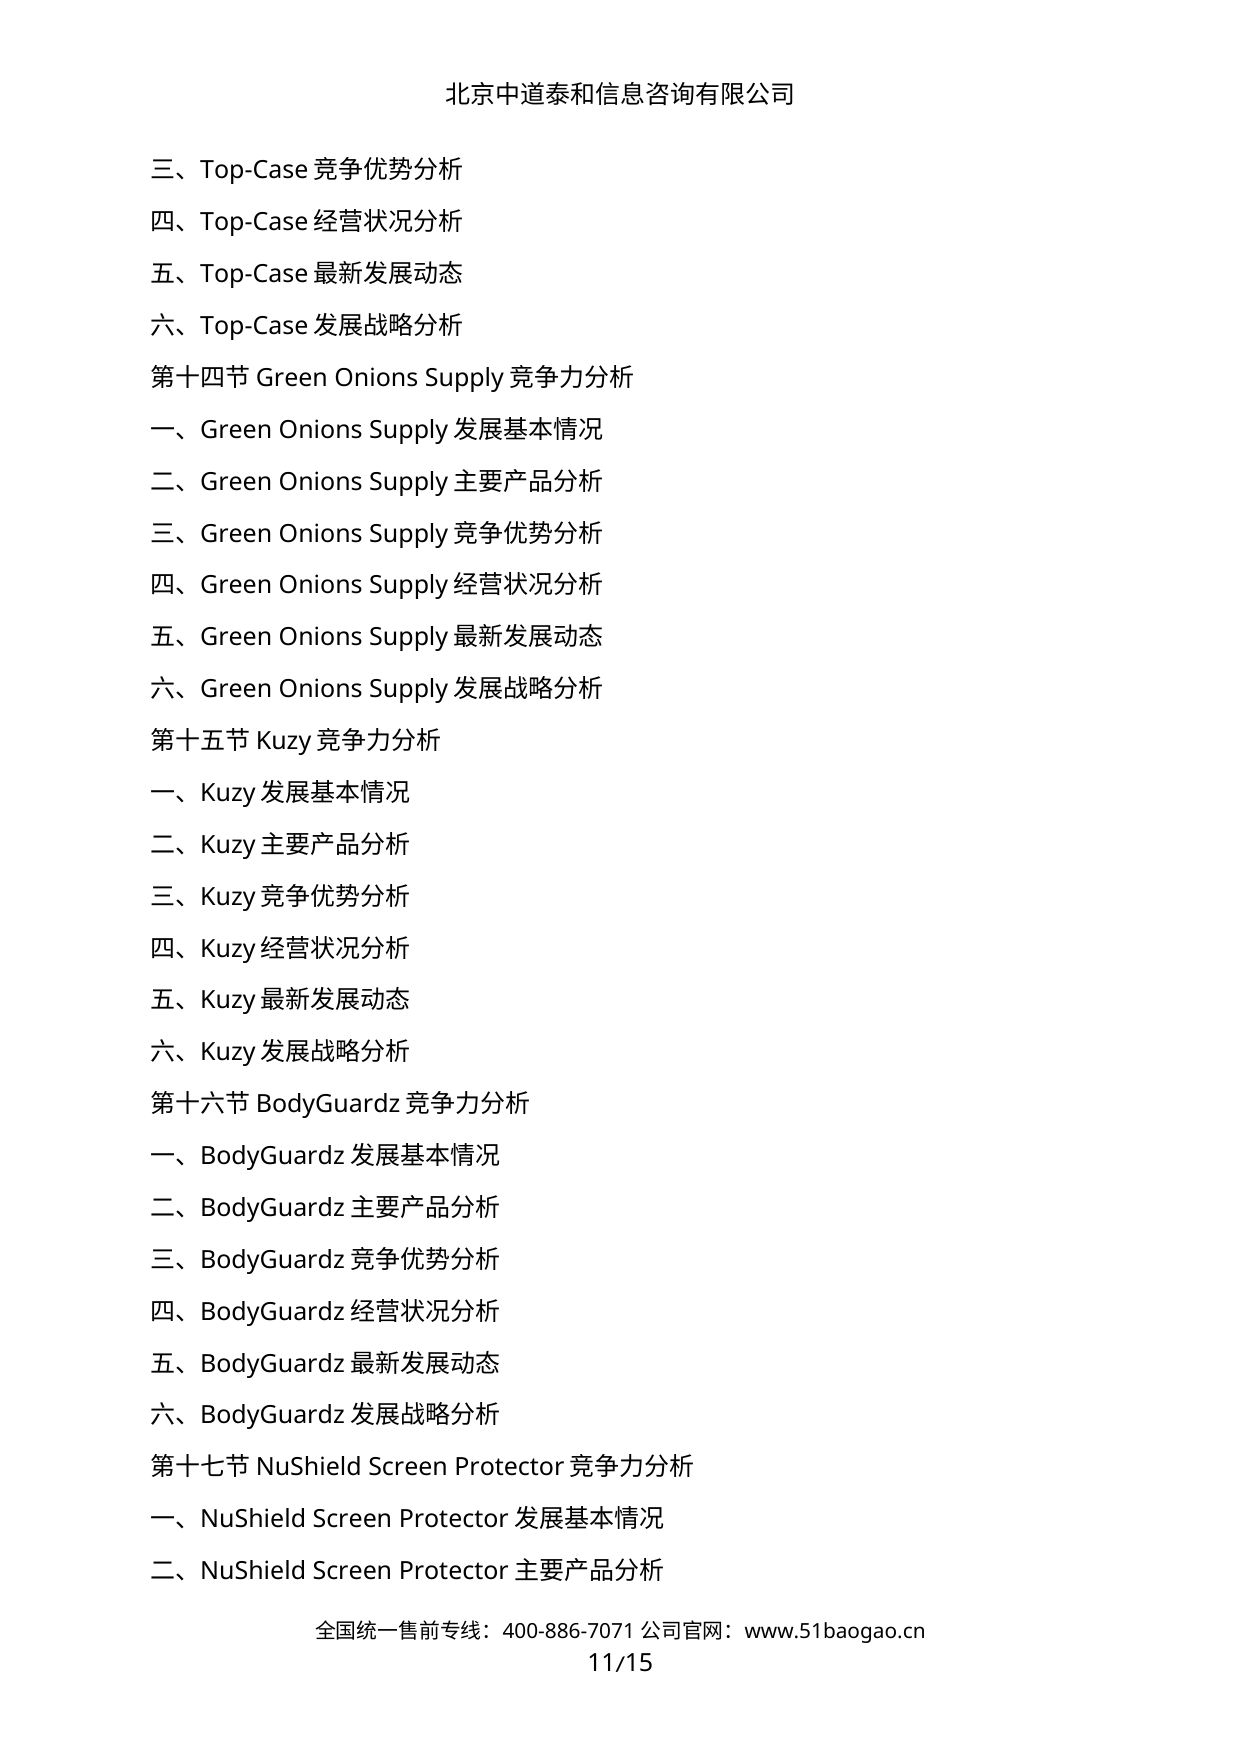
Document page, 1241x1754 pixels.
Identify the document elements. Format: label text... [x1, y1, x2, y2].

text 三、BodyGuardz竞争优势分析 [150, 1239, 1090, 1276]
text 四、Top-Case经营状况分析 [150, 202, 1090, 238]
text 二、Green Onions Supply主要产品分析 [150, 461, 1090, 497]
text 第十四节 Green Onions Supply竞争力分析 [150, 357, 1090, 394]
text 二、BodyGuardz主要产品分析 [150, 1187, 1090, 1224]
text 一、Green Onions Supply发展基本情况 [150, 409, 1090, 446]
text 六、BodyGuardz发展战略分析 [150, 1395, 1090, 1431]
text 五、Kuzy最新发展动态 [150, 980, 1090, 1016]
text 第十六节 BodyGuardz竞争力分析 [150, 1084, 1090, 1120]
text 六、Green Onions Supply发展战略分析 [150, 669, 1090, 705]
text 一、Kuzy发展基本情况 [150, 772, 1090, 809]
text 六、Kuzy发展战略分析 [150, 1032, 1090, 1068]
text 三、Top-Case竞争优势分析 [150, 150, 1090, 186]
text 一、NuShield Screen Protector发展基本情况 [150, 1499, 1090, 1535]
text 第十五节 Kuzy竞争力分析 [150, 721, 1090, 757]
text 四、Kuzy经营状况分析 [150, 928, 1090, 964]
text 四、BodyGuardz经营状况分析 [150, 1291, 1090, 1327]
text 第十七节 NuShield Screen Protector竞争力分析 [150, 1447, 1090, 1483]
text 四、Green Onions Supply经营状况分析 [150, 565, 1090, 601]
text 五、Top-Case最新发展动态 [150, 254, 1090, 290]
text 三、Kuzy竞争优势分析 [150, 876, 1090, 912]
text 三、Green Onions Supply竞争优势分析 [150, 513, 1090, 549]
text 六、Top-Case发展战略分析 [150, 306, 1090, 342]
text 一、BodyGuardz发展基本情况 [150, 1136, 1090, 1172]
text 二、Kuzy主要产品分析 [150, 824, 1090, 861]
text 五、Green Onions Supply最新发展动态 [150, 617, 1090, 653]
text 五、BodyGuardz最新发展动态 [150, 1343, 1090, 1379]
text 二、NuShield Screen Protector主要产品分析 [150, 1551, 1090, 1587]
